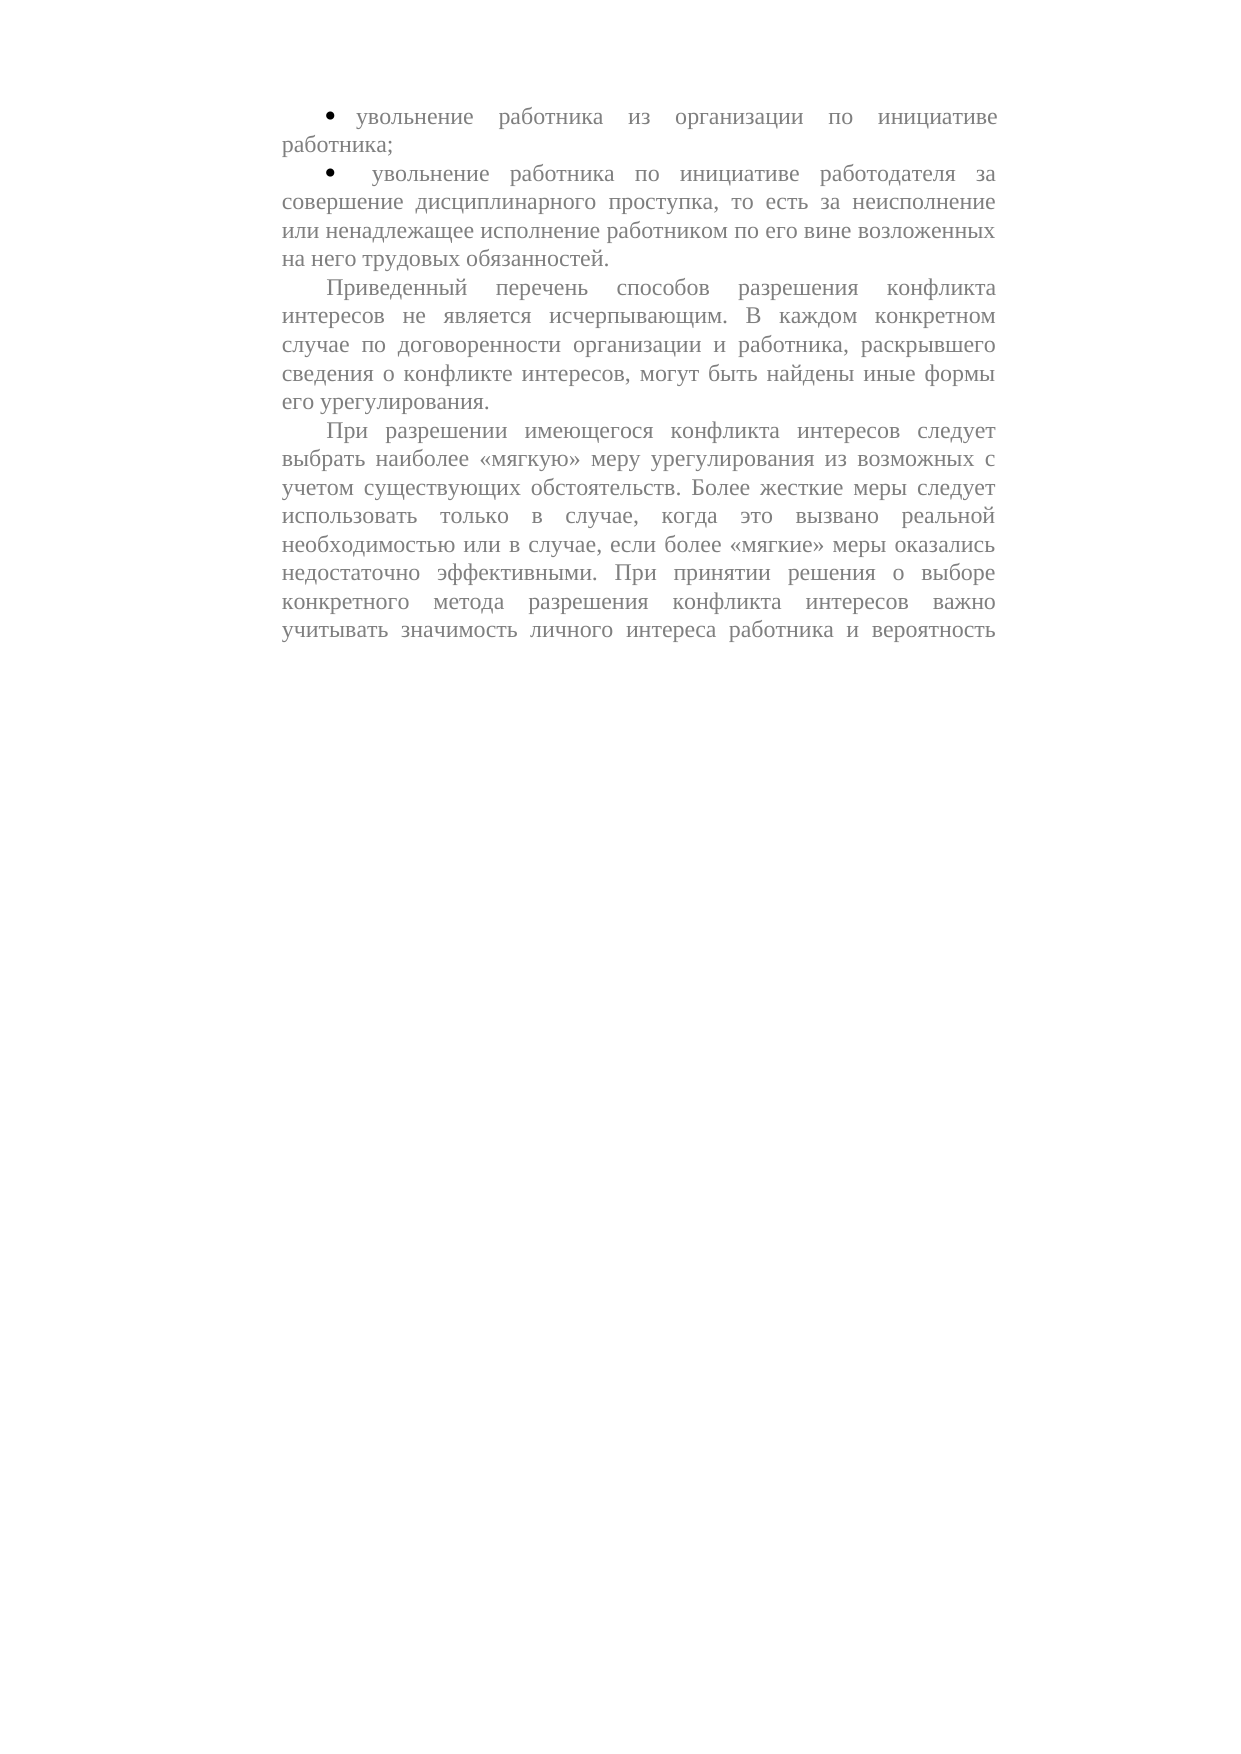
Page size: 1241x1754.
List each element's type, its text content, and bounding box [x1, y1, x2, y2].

text При разрешении имеющегося конфликта интересов следует выбрать наиболее «мягкую» меру урегулирования из возможных с учетом существующих обстоятельств. Более жесткие меры следует использовать только в случае, когда это вызвано реальной необходимостью или в случае, если более «мягкие» меры оказались недостаточно эффективными. При принятии решения о выборе конкретного метода разрешения конфликта интересов важно учитывать значимость личного интереса работника и вероятность того, что этот личный интерес будет реализован в ущерб интересам организации. [282, 415, 997, 644]
text Приведенный перечень способов разрешения конфликта интересов не является исчерпывающим. В каждом конкретном случае по договоренности организации и работника, раскрывшего сведения о конфликте интересов, могут быть найдены иные формы его урегулирования. [282, 273, 997, 415]
list увольнение работника по инициативе работодателя за совершение дисциплинарного проступка, то есть за неисполнение или ненадлежащее исполнение работником по его вине возложенных на него трудовых обязанностей. [282, 158, 997, 273]
list увольнение работника из организации по инициативе работника; [282, 101, 999, 158]
